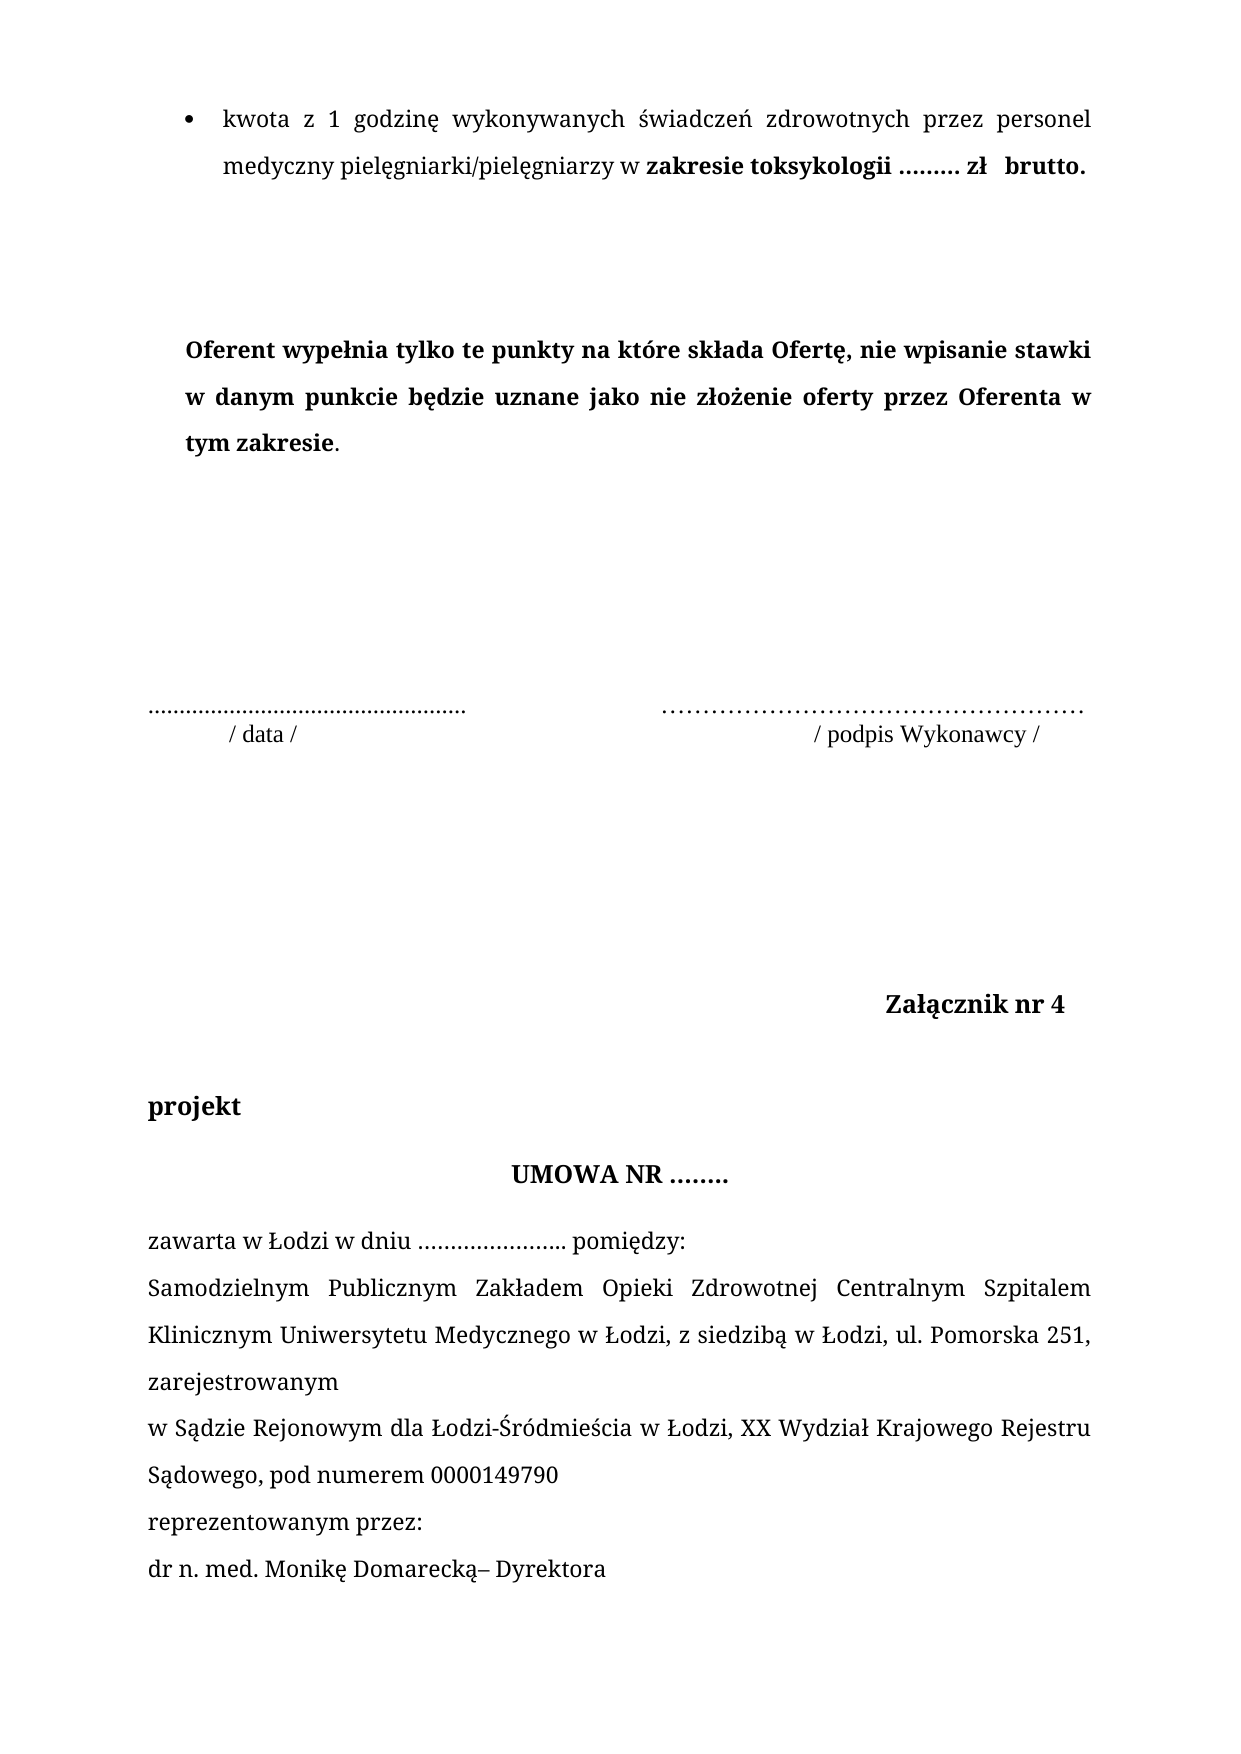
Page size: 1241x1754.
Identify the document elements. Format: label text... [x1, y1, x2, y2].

text Oferent wypełnia tylko te punkty na które składa Ofertę, nie wpisanie stawki w danym punkcie będzie uznane jako nie złożenie oferty przez Oferenta w tym zakresie. [185, 333, 1092, 458]
text Załącznik nr 4 [885, 986, 1092, 1020]
text projekt [148, 1088, 1092, 1123]
text zawarta w Łodzi w dniu ………………….. pomiędzy: [148, 1225, 1092, 1256]
text dr n. med. Monikę Domarecką– Dyrektora [148, 1553, 1092, 1584]
list kwota z 1 godzinę wykonywanych świadczeń zdrowotnych przez personel medyczny pielęgniarki/pielęgniarzy w zakresie toksykologii ……… zł brutto. [185, 103, 1092, 182]
text UMOWA NR …….. [148, 1157, 1092, 1191]
text / data / / podpis Wykonawcy / [148, 719, 1092, 748]
text Samodzielnym Publicznym Zakładem Opieki Zdrowotnej Centralnym Szpitalem Klinicznym Uniwersytetu Medycznego w Łodzi, z siedzibą w Łodzi, ul. Pomorska 251, zarejestrowanym w Sądzie Rejonowym dla Łodzi-Śródmieścia w Łodzi, XX Wydział Krajowego Rejestru Sądowego, pod numerem 0000149790 [148, 1272, 1092, 1490]
text reprezentowanym przez: [148, 1506, 1092, 1537]
text ................................................... …………………………………………… [148, 690, 1092, 719]
